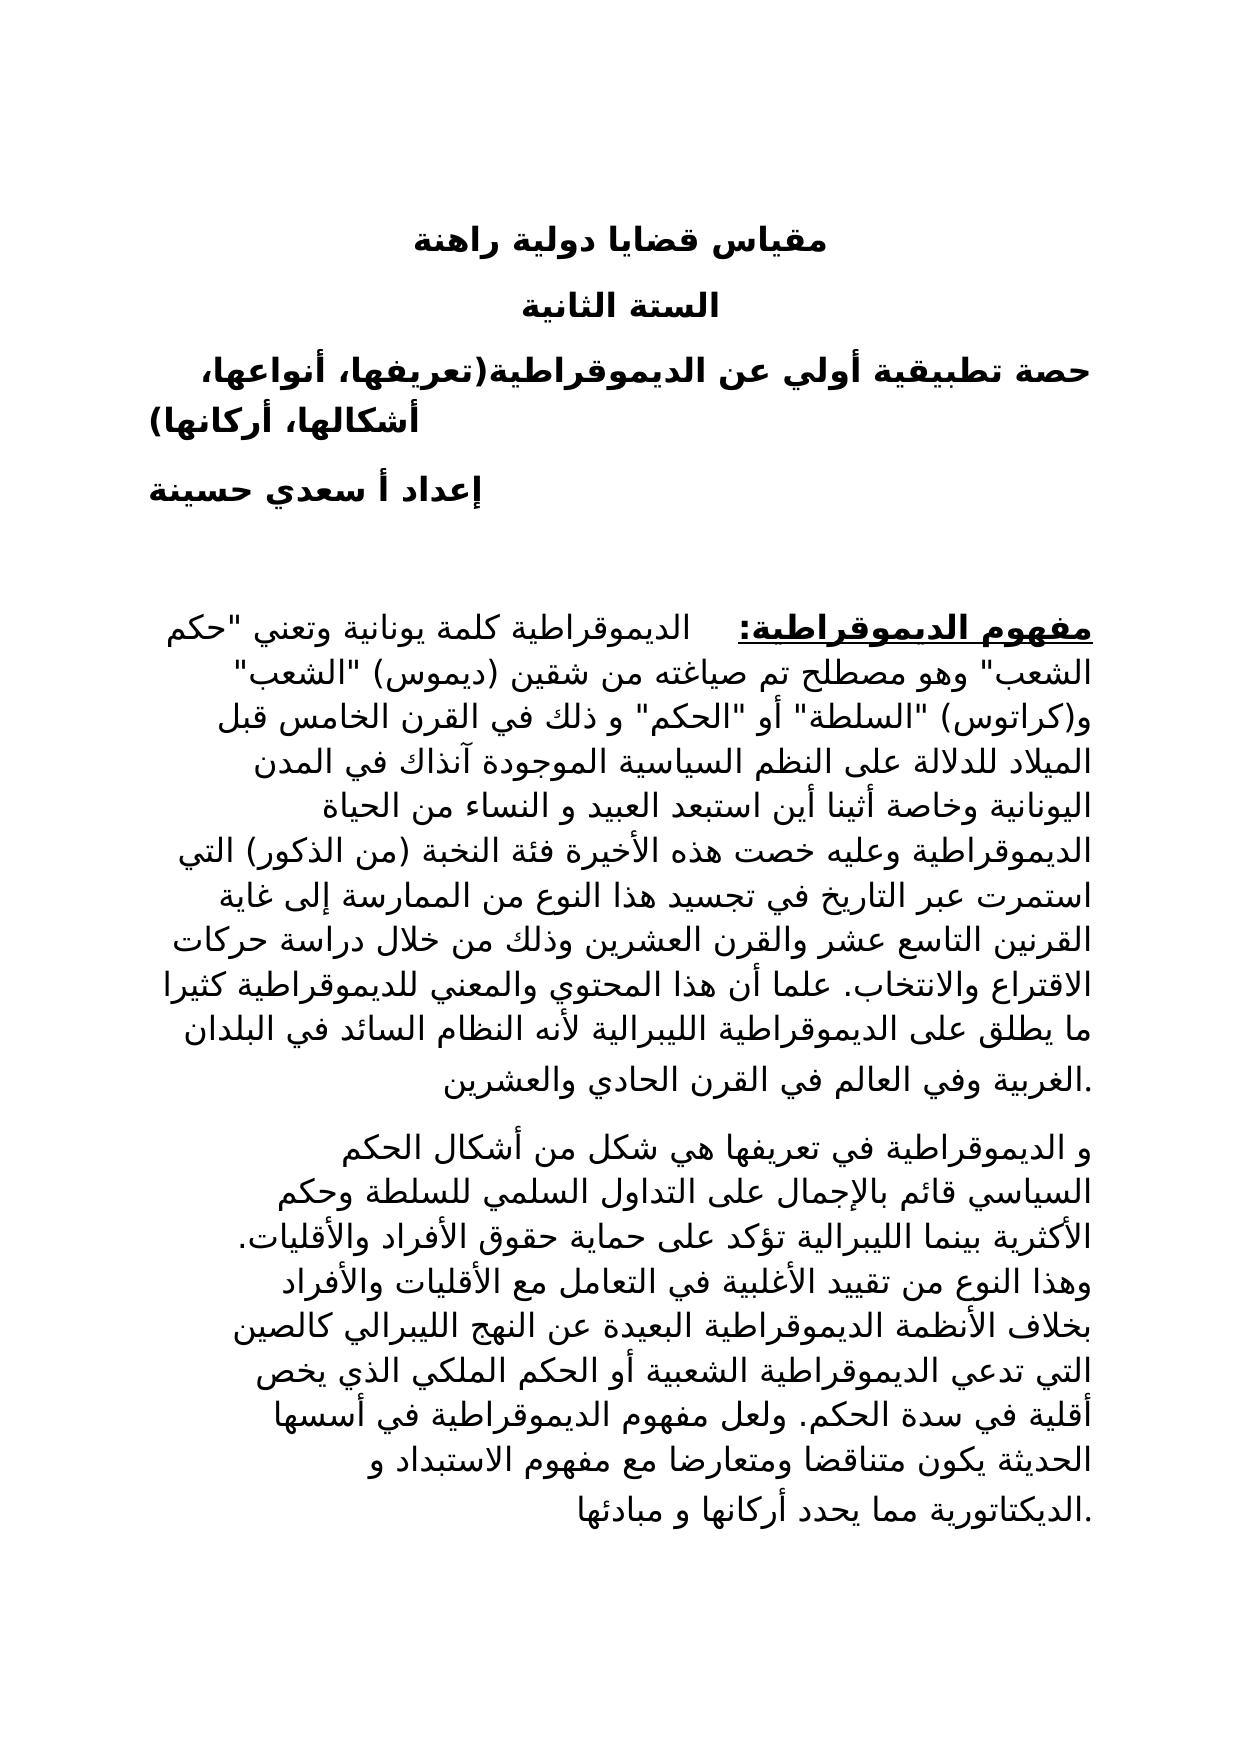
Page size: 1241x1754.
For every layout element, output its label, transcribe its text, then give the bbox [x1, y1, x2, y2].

text مفهوم الديموقراطية: الديموقراطية كلمة يونانية وتعني "حكم الشعب" وهو مصطلح تم صياغته من شقين (ديموس) "الشعب" و(كراتوس) "السلطة" أو "الحكم" و ذلك في القرن الخامس قبل الميلاد للدلالة على النظم السياسية الموجودة آنذاك في المدن اليونانية وخاصة أثينا أين استبعد العبيد و النساء من الحياة الديموقراطية وعليه خصت هذه الأخيرة فئة النخبة (من الذكور) التي استمرت عبر التاريخ في تجسيد هذا النوع من الممارسة إلى غاية القرنين التاسع عشر والقرن العشرين وذلك من خلال دراسة حركات الاقتراع والانتخاب. علما أن هذا المحتوي والمعني للديموقراطية كثيرا ما يطلق على الديموقراطية الليبرالية لأنه النظام السائد في البلدان الغربية وفي العالم في القرن الحادي والعشرين. [148, 608, 1093, 1101]
text و الديموقراطية في تعريفها هي شكل من أشكال الحكم السياسي قائم بالإجمال على التداول السلمي للسلطة وحكم الأكثرية بينما الليبرالية تؤكد على حماية حقوق الأفراد والأقليات. وهذا النوع من تقييد الأغلبية في التعامل مع الأقليات والأفراد بخلاف الأنظمة الديموقراطية البعيدة عن النهج الليبرالي كالصين التي تدعي الديموقراطية الشعبية أو الحكم الملكي الذي يخص أقلية في سدة الحكم. ولعل مفهوم الديموقراطية في أسسها الحديثة يكون متناقضا ومتعارضا مع مفهوم الاستبداد و الديكتاتورية مما يحدد أركانها و مبادئها. [221, 1128, 1093, 1532]
text إعداد أ سعدي حسينة [148, 470, 1093, 509]
text حصة تطبيقية أولي عن الديموقراطية(تعريفها، أنواعها، أشكالها، أركانها) [148, 351, 1093, 442]
text الستة الثانية [148, 286, 1093, 325]
text مقياس قضايا دولية راهنة [148, 221, 1093, 259]
